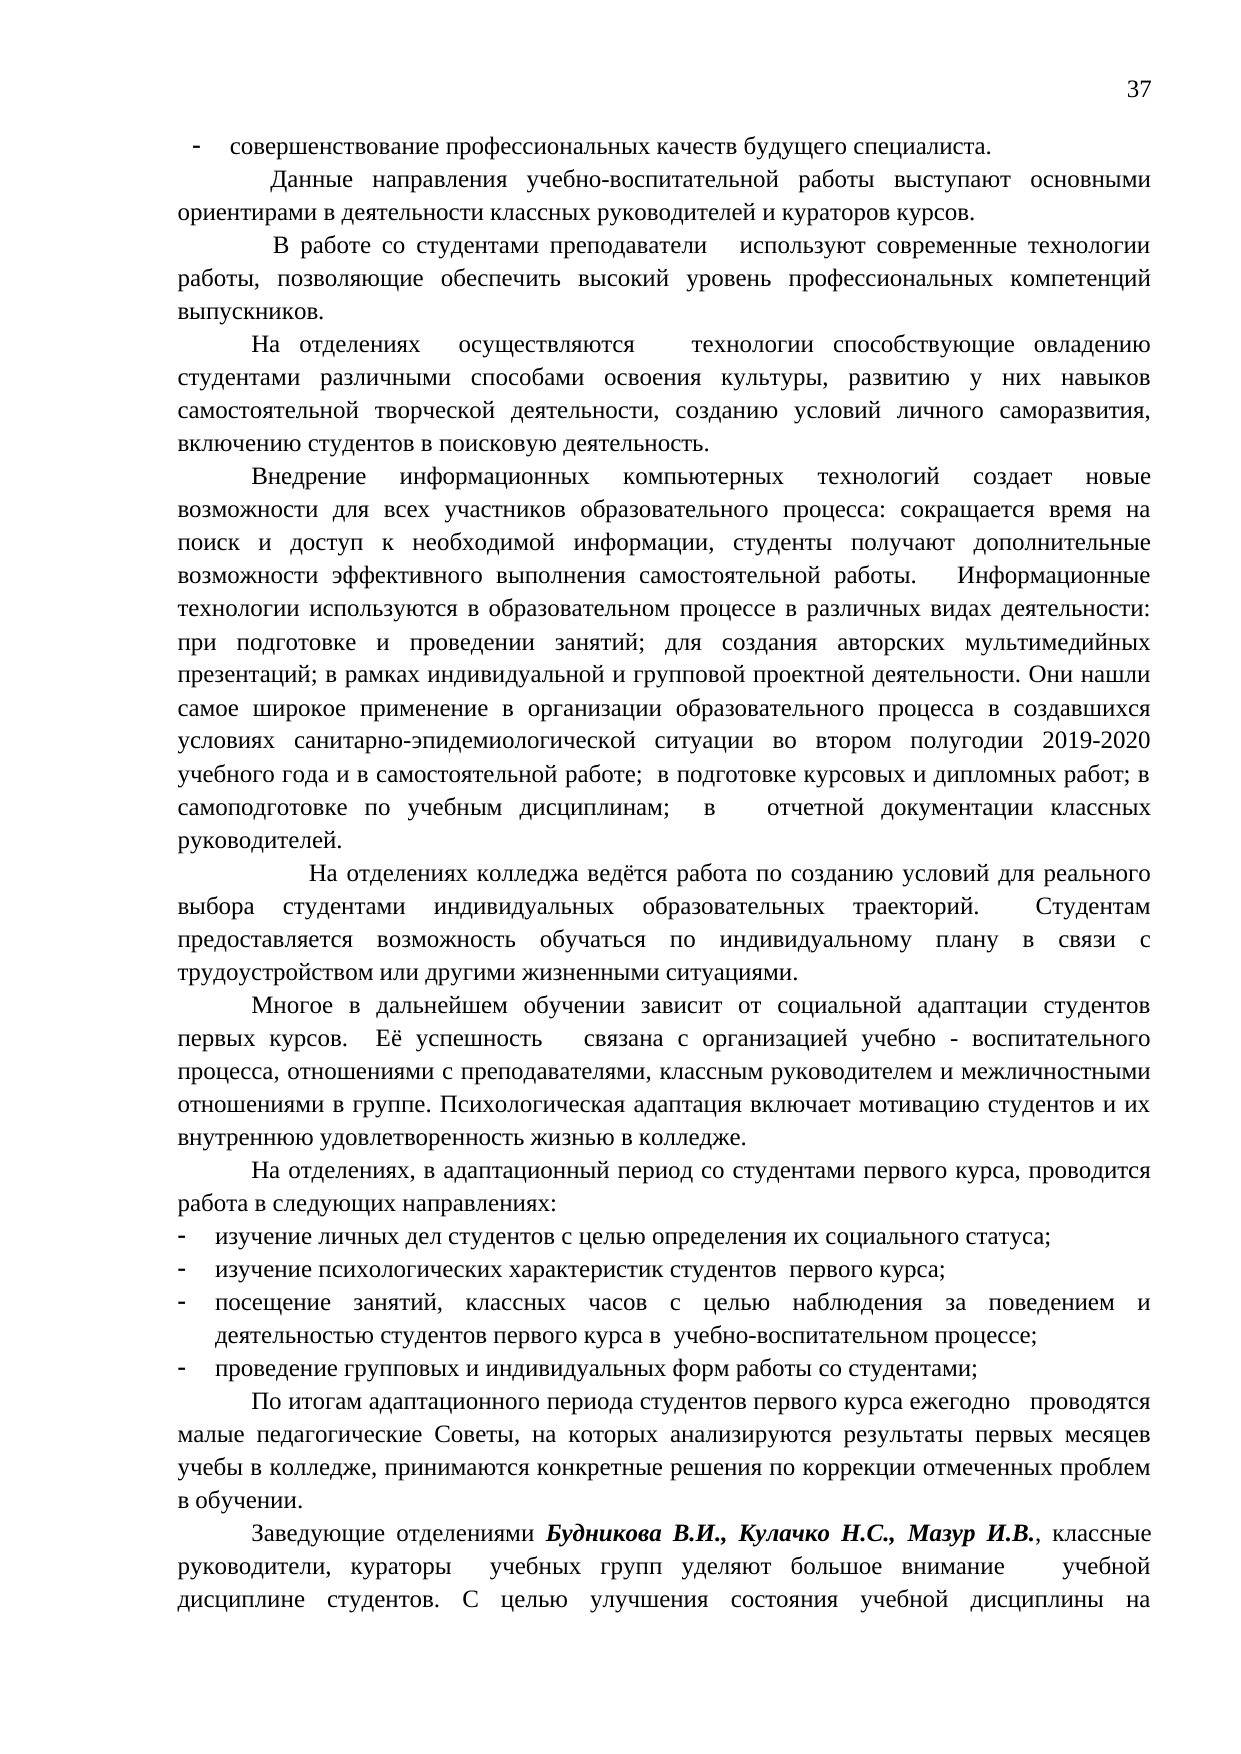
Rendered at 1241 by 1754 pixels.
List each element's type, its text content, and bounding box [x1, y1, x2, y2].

text В работе со студентами преподаватели используют современные технологии работы, позволяющие обеспечить высокий уровень профессиональных компетенций выпускников. [177, 230, 1152, 325]
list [177, 1518, 1152, 1613]
text На отделениях колледжа ведётся работа по созданию условий для реального выбора студентами индивидуальных образовательных траекторий. Студентам предоставляется возможность обучаться по индивидуальному плану в связи с трудоустройством или другими жизненными ситуациями. [177, 858, 1152, 986]
list проведение групповых и индивидуальных форм работы со студентами; [177, 1353, 1152, 1382]
text На отделениях, в адаптационный период со студентами первого курса, проводится работа в следующих направлениях: [177, 1155, 1152, 1217]
list посещение занятий, классных часов с целью наблюдения за поведением и деятельностью студентов первого курса в учебно-воспитательном процессе; [177, 1287, 1152, 1349]
text Многое в дальнейшем обучении зависит от социальной адаптации студентов первых курсов. Её успешность связана с организацией учебно - воспитательного процесса, отношениями с преподавателями, классным руководителем и межличностными отношениями в группе. Психологическая адаптация включает мотивацию студентов и их внутреннюю удовлетворенность жизнью в колледже. [177, 990, 1152, 1151]
text Данные направления учебно-воспитательной работы выступают основными ориентирами в деятельности классных руководителей и кураторов курсов. [177, 164, 1152, 226]
list совершенствование профессиональных качеств будущего специалиста. [192, 131, 1152, 160]
text По итогам адаптационного периода студентов первого курса ежегодно проводятся малые педагогические Советы, на которых анализируются результаты первых месяцев учебы в колледже, принимаются конкретные решения по коррекции отмеченных проблем в обучении. [177, 1386, 1152, 1514]
text На отделениях осуществляются технологии способствующие овладению студентами различными способами освоения культуры, развитию у них навыков самостоятельной творческой деятельности, созданию условий личного саморазвития, включению студентов в поисковую деятельность. [177, 329, 1152, 457]
text Внедрение информационных компьютерных технологий создает новые возможности для всех участников образовательного процесса: сокращается время на поиск и доступ к необходимой информации, студенты получают дополнительные возможности эффективного выполнения самостоятельной работы. Информационные технологии используются в образовательном процессе в различных видах деятельности: при подготовке и проведении занятий; для создания авторских мультимедийных презентаций; в рамках индивидуальной и групповой проектной деятельности. Они нашли самое широкое применение в организации образовательного процесса в создавшихся условиях санитарно-эпидемиологической ситуации во втором полугодии 2019-2020 учебного года и в самостоятельной работе; в подготовке курсовых и дипломных работ; в самоподготовке по учебным дисциплинам; в отчетной документации классных руководителей. [177, 461, 1152, 853]
list изучение личных дел студентов с целью определения их социального статуса; [177, 1221, 1152, 1250]
list изучение психологических характеристик студентов первого курса; [177, 1254, 1152, 1283]
